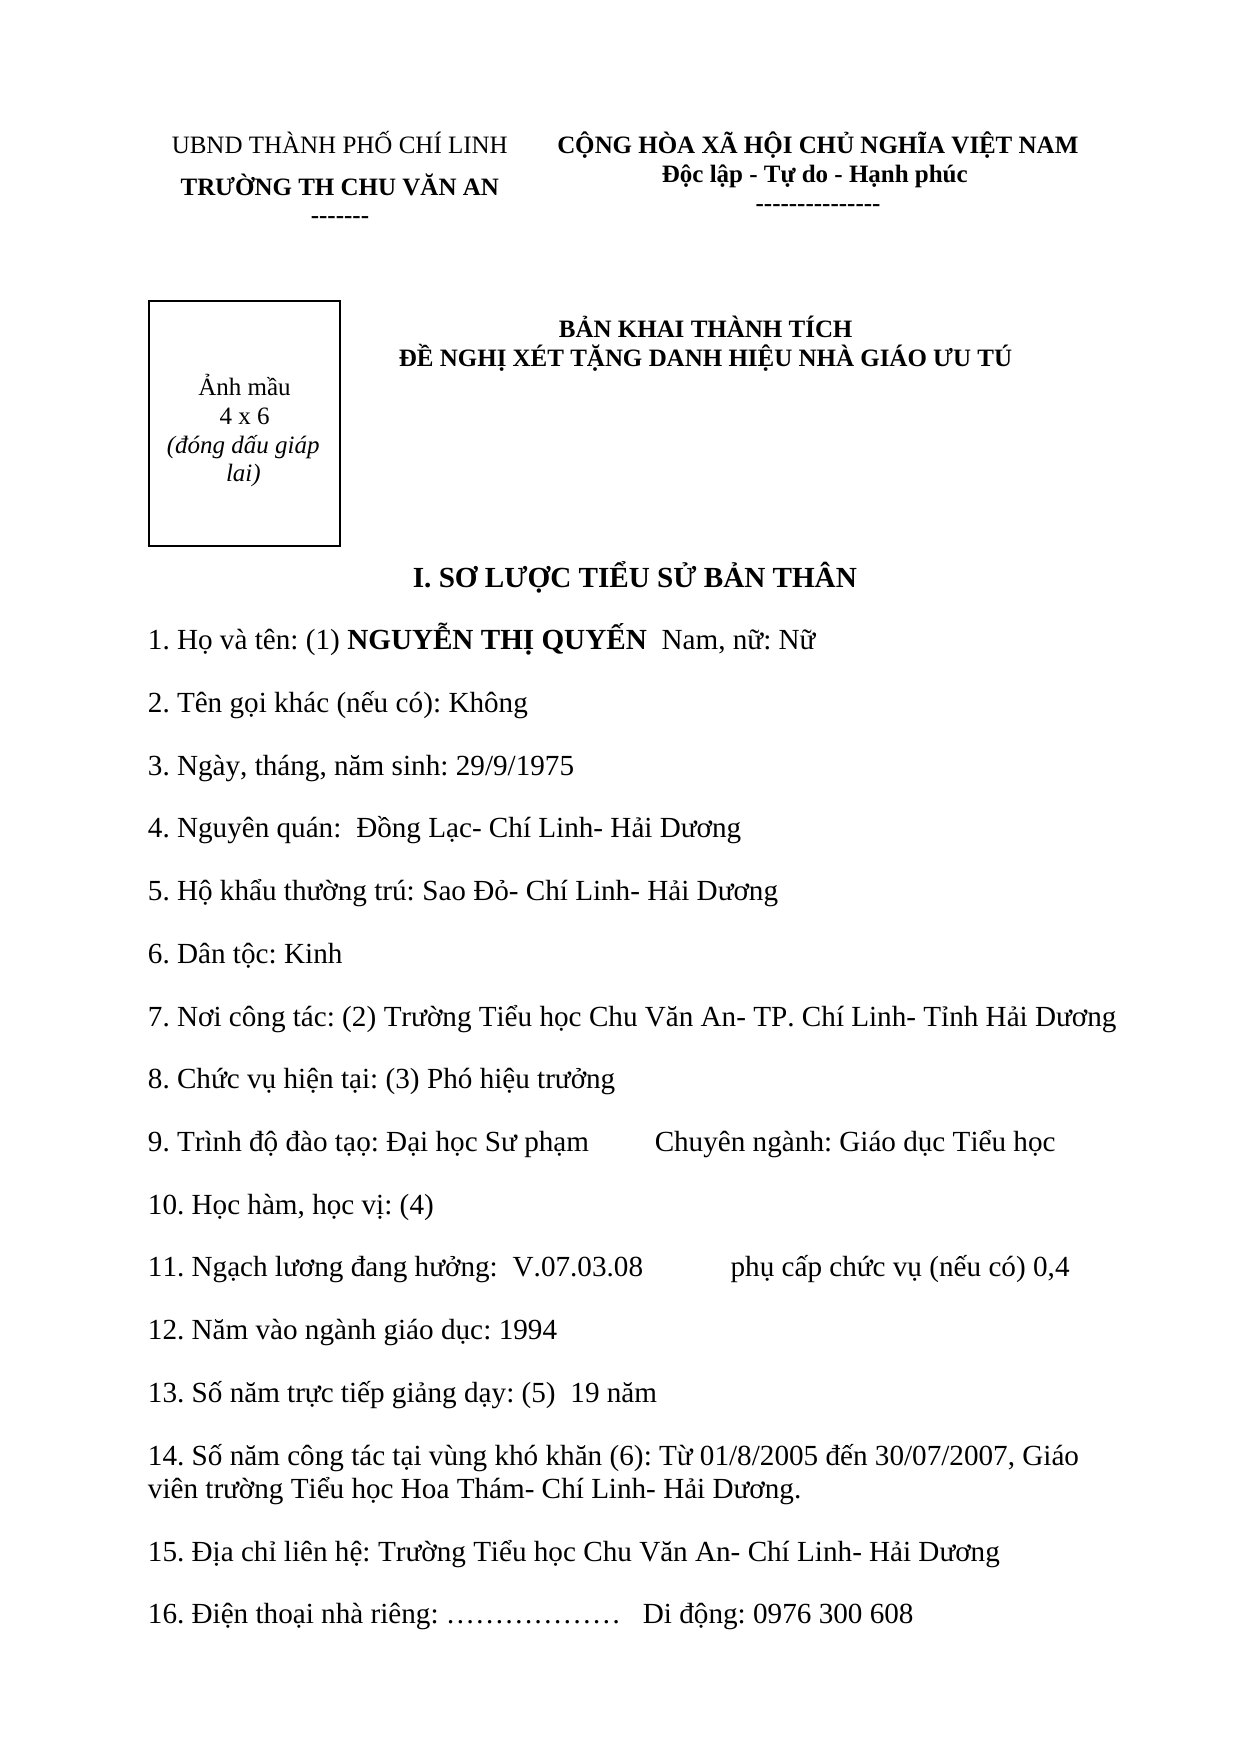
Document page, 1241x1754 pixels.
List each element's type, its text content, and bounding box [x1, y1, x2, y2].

text 2. Tên gọi khác (nếu có): Không [148, 685, 1122, 719]
text I. SƠ LƯỢC TIỂU SỬ BẢN THÂN [148, 560, 1122, 593]
text 4. Nguyên quán: Đồng Lạc- Chí Linh- Hải Dương [148, 811, 1122, 844]
table_header CỘNG HÒA XÃ HỘI CHỦ NGHĨA VIỆT NAM Độc lập - Tự do - Hạnh phúc --------------- [532, 118, 1104, 229]
text 11. Ngạch lương đang hưởng: V.07.03.08 phụ cấp chức vụ (nếu có) 0,4 [148, 1249, 1122, 1283]
text 12. Năm vào ngành giáo dục: 1994 [148, 1312, 1122, 1346]
text 15. Địa chỉ liên hệ: Trường Tiểu học Chu Văn An- Chí Linh- Hải Dương [148, 1534, 1122, 1567]
text 3. Ngày, tháng, năm sinh: 29/9/1975 [148, 748, 1122, 781]
text 1. Họ và tên: (1) NGUYỄN THỊ QUYẾN Nam, nữ: Nữ [148, 622, 1122, 656]
text 5. Hộ khẩu thường trú: Sao Đỏ- Chí Linh- Hải Dương [148, 873, 1122, 907]
table_header Ảnh mầu 4 x 6 (đóng dấu giáp lai) [150, 302, 339, 545]
table_header UBND THÀNH PHỐ CHÍ LINH TRƯỜNG TH CHU VĂN AN ------- [148, 118, 532, 229]
text 9. Trình độ đào tạọ: Đại học Sư phạm Chuyên ngành: Giáo dục Tiểu học [148, 1124, 1122, 1158]
text 8. Chức vụ hiện tại: (3) Phó hiệu trưởng [148, 1061, 1122, 1095]
text 10. Học hàm, học vị: (4) [148, 1187, 1122, 1220]
table_header BẢN KHAI THÀNH TÍCH ĐỀ NGHỊ XÉT TẶNG DANH HIỆU NHÀ GIÁO ƯU TÚ [341, 300, 1071, 545]
text 14. Số năm công tác tại vùng khó khăn (6): Từ 01/8/2005 đến 30/07/2007, Giáo viên trường Tiểu học Hoa Thám- Chí Linh- Hải Dương. [148, 1438, 1122, 1505]
text 6. Dân tộc: Kinh [148, 936, 1122, 969]
text 16. Điện thoại nhà riêng: ……………… Di động: 0976 300 608 [148, 1597, 1122, 1630]
text 7. Nơi công tác: (2) Trường Tiểu học Chu Văn An- TP. Chí Linh- Tỉnh Hải Dương [148, 999, 1122, 1032]
text 13. Số năm trực tiếp giảng dạy: (5) 19 năm [148, 1375, 1122, 1408]
